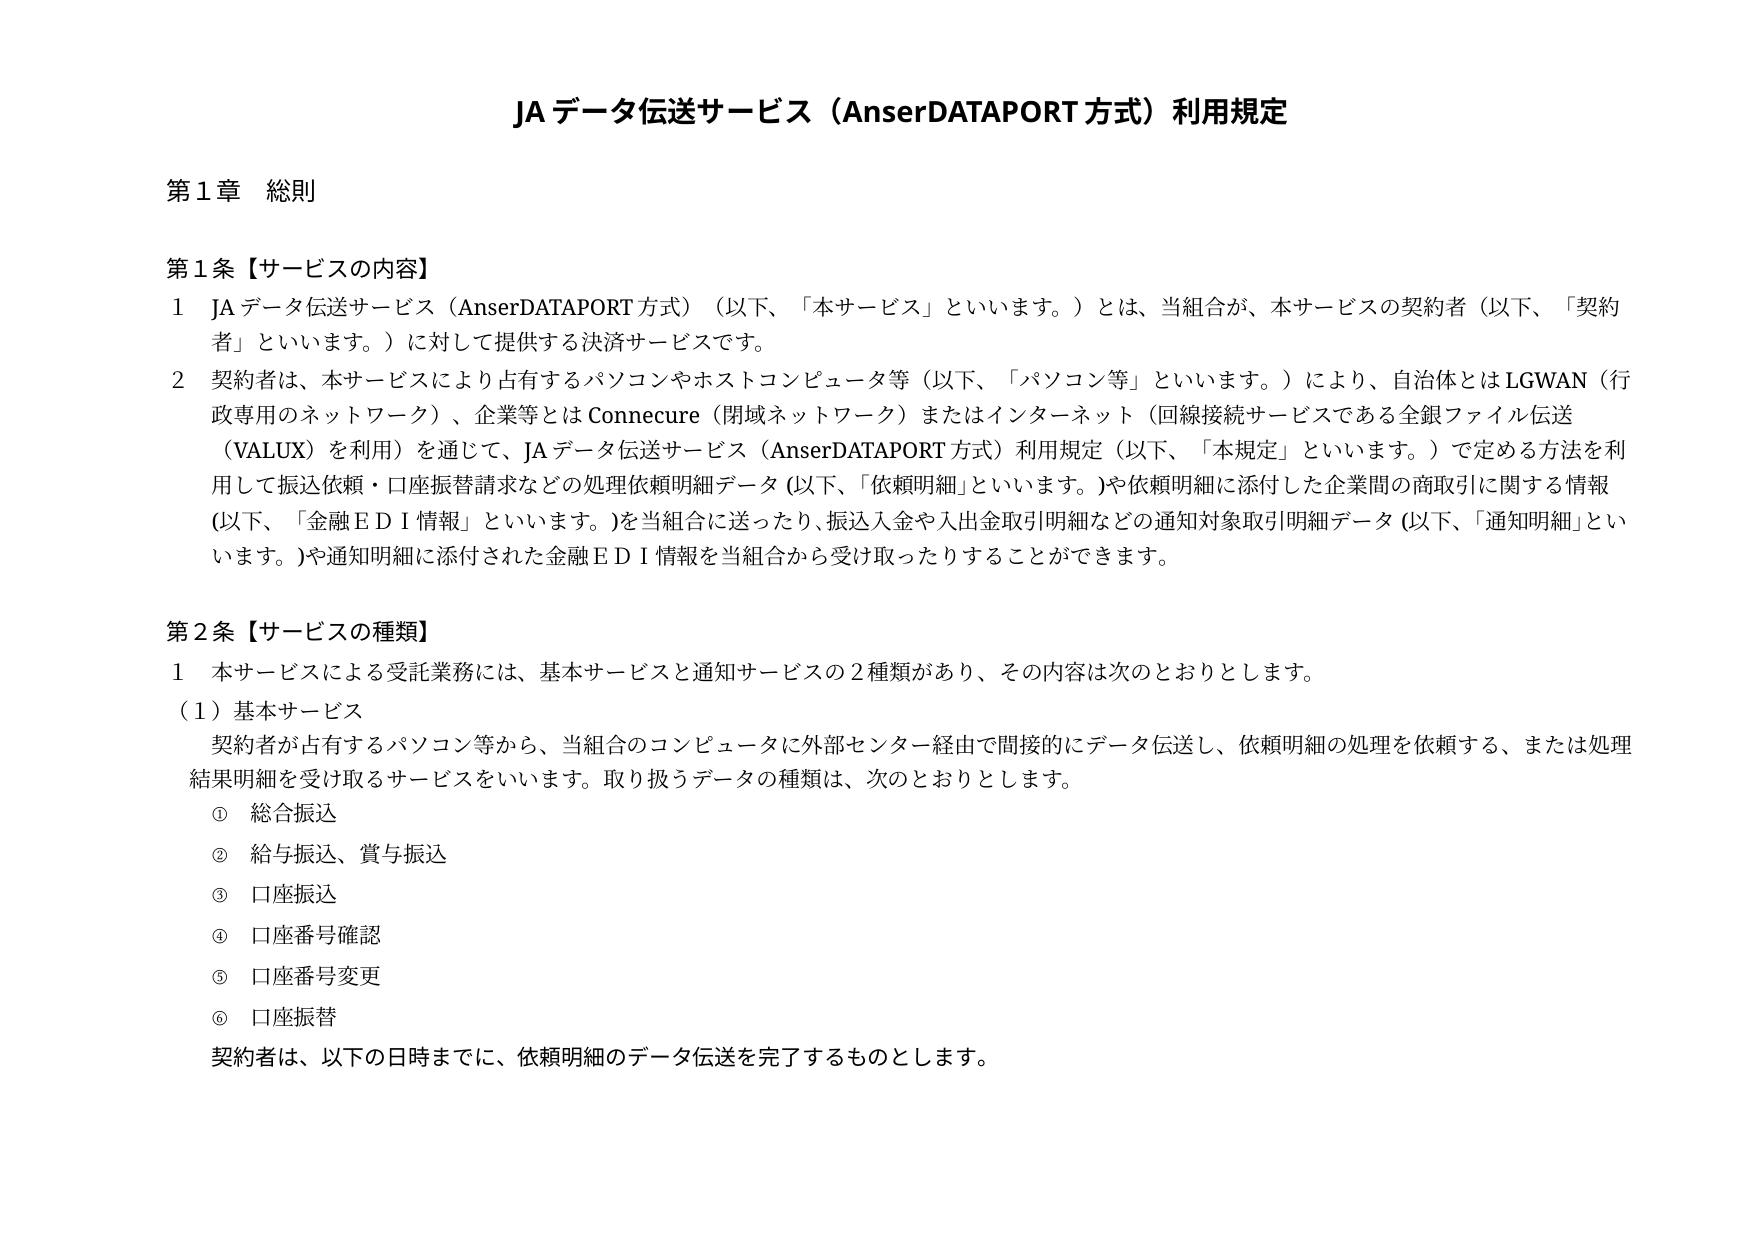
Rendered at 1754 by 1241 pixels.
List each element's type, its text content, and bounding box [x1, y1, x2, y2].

text ③ 口座振込 [168, 877, 1636, 909]
text ２ 契約者は、本サービスにより占有するパソコンやホストコンピュータ等（以下、「パソコン等」といいます。）により、自治体とはLGWAN（行政専用のネットワーク）、企業等とはConnecure（閉域ネットワーク）またはインターネット（回線接続サービスである全銀ファイル伝送（VALUX）を利用）を通じて、JAデータ伝送サービス（AnserDATAPORT方式）利用規定（以下、「本規定」といいます。）で定める方法を利用して振込依頼・口座振替請求などの処理依頼明細データ (以下、｢依頼明細｣といいます。)や依頼明細に添付した企業間の商取引に関する情報(以下、「金融ＥＤＩ情報」といいます。)を当組合に送ったり､振込入金や入出金取引明細などの通知対象取引明細データ (以下、｢通知明細｣といいます。)や通知明細に添付された金融ＥＤＩ情報を当組合から受け取ったりすることができます。 [168, 363, 1636, 571]
text 契約者が占有するパソコン等から、当組合のコンピュータに外部センター経由で間接的にデータ伝送し、依頼明細の処理を依頼する、または処理結果明細を受け取るサービスをいいます。取り扱うデータの種類は、次のとおりとします。 [189, 728, 1636, 793]
text ④ 口座番号確認 [168, 918, 1636, 950]
text １ 本サービスによる受託業務には、基本サービスと通知サービスの２種類があり、その内容は次のとおりとします。 [168, 655, 1636, 686]
text 第２条【サービスの種類】 [166, 614, 1636, 647]
text ⑤ 口座番号変更 [168, 959, 1636, 991]
text 第１章 総則 [166, 172, 1636, 208]
text （１）基本サービス [168, 694, 1636, 726]
text ① 総合振込 [168, 796, 1636, 828]
text 第１条【サービスの内容】 [166, 251, 1636, 284]
text JAデータ伝送サービス（AnserDATAPORT方式）利用規定 [168, 89, 1636, 131]
text １ JAデータ伝送サービス（AnserDATAPORT方式）（以下、「本サービス」といいます。）とは、当組合が、本サービスの契約者（以下、「契約者」といいます。）に対して提供する決済サービスです。 [168, 290, 1636, 357]
text ② 給与振込、賞与振込 [168, 837, 1636, 868]
text 契約者は、以下の日時までに、依頼明細のデータ伝送を完了するものとします。 [168, 1040, 1649, 1072]
text ⑥ 口座振替 [168, 1000, 1636, 1031]
